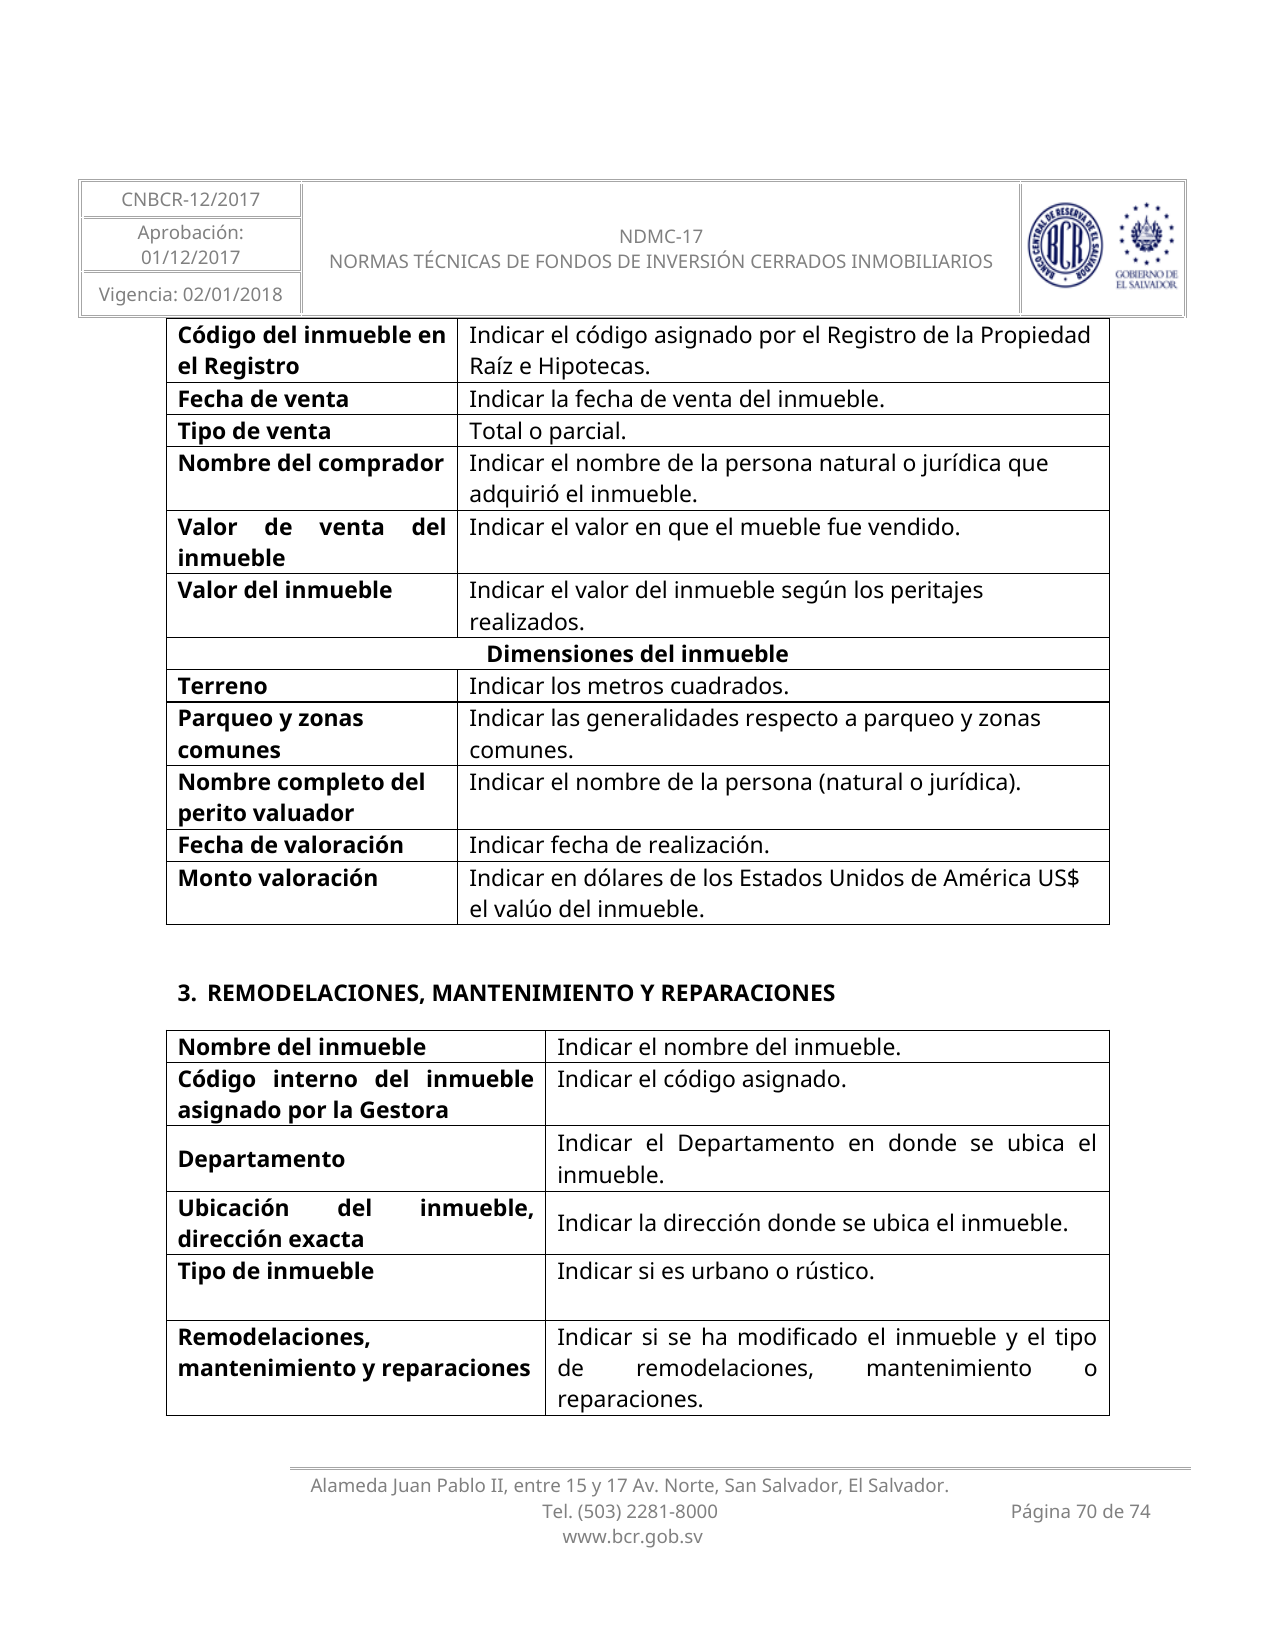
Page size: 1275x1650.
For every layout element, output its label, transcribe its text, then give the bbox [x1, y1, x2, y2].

table_header Nombre del inmueble [167, 1031, 545, 1062]
table_cell Indicar el código asignado. [546, 1063, 1109, 1125]
list REMODELACIONES, MANTENIMIENTO Y REPARACIONES [177, 977, 1098, 1009]
table_cell Dimensiones del inmueble [167, 638, 1109, 669]
table_cell Fecha de valoración [167, 830, 457, 861]
table_header Indicar el nombre del inmueble. [546, 1031, 1109, 1062]
table_cell Indicar el Departamento en donde se ubica el inmueble. [546, 1126, 1109, 1191]
table_cell Indicar el nombre de la persona natural o jurídica que adquirió el inmueble. [458, 447, 1109, 510]
table_cell Indicar en dólares de los Estados Unidos de América US$ el valúo del inmueble. [458, 862, 1109, 924]
table_cell Código interno del inmueble asignado por la Gestora [167, 1063, 545, 1125]
table_cell Nombre del comprador [167, 447, 457, 510]
table_cell Remodelaciones, mantenimiento y reparaciones [167, 1321, 545, 1414]
table_cell Monto valoración [167, 862, 457, 924]
table_cell Nombre completo del perito valuador [167, 766, 457, 828]
table_cell Departamento [167, 1126, 545, 1191]
table_cell Indicar el valor del inmueble según los peritajes realizados. [458, 574, 1109, 637]
table_cell Indicar los metros cuadrados. [458, 670, 1109, 701]
table_cell Indicar fecha de realización. [458, 830, 1109, 861]
table_cell Valor del inmueble [167, 574, 457, 637]
table_cell Tipo de inmueble [167, 1255, 545, 1320]
table_cell Indicar si se ha modificado el inmueble y el tipo de remodelaciones, mantenimiento o reparaciones. [546, 1321, 1109, 1414]
table_cell Indicar la dirección donde se ubica el inmueble. [546, 1192, 1109, 1254]
table_cell Parqueo y zonas comunes [167, 703, 457, 765]
picture [1023, 200, 1180, 291]
table_cell Indicar el valor en que el mueble fue vendido. [458, 511, 1109, 573]
table_cell Tipo de venta [167, 415, 457, 446]
table_cell Indicar la fecha de venta del inmueble. [458, 383, 1109, 414]
table_cell Ubicación del inmueble, dirección exacta [167, 1192, 545, 1254]
table_cell Indicar el código asignado por el Registro de la Propiedad Raíz e Hipotecas. [458, 319, 1109, 382]
table_cell Código del inmueble en el Registro [167, 319, 457, 382]
table_cell Valor de venta del inmueble [167, 511, 457, 573]
table_cell Terreno [167, 670, 457, 701]
table_cell Indicar las generalidades respecto a parqueo y zonas comunes. [458, 703, 1109, 765]
table_cell Total o parcial. [458, 415, 1109, 446]
table_cell Indicar si es urbano o rústico. [546, 1255, 1109, 1320]
table_cell Fecha de venta [167, 383, 457, 414]
table_cell Indicar el nombre de la persona (natural o jurídica). [458, 766, 1109, 828]
